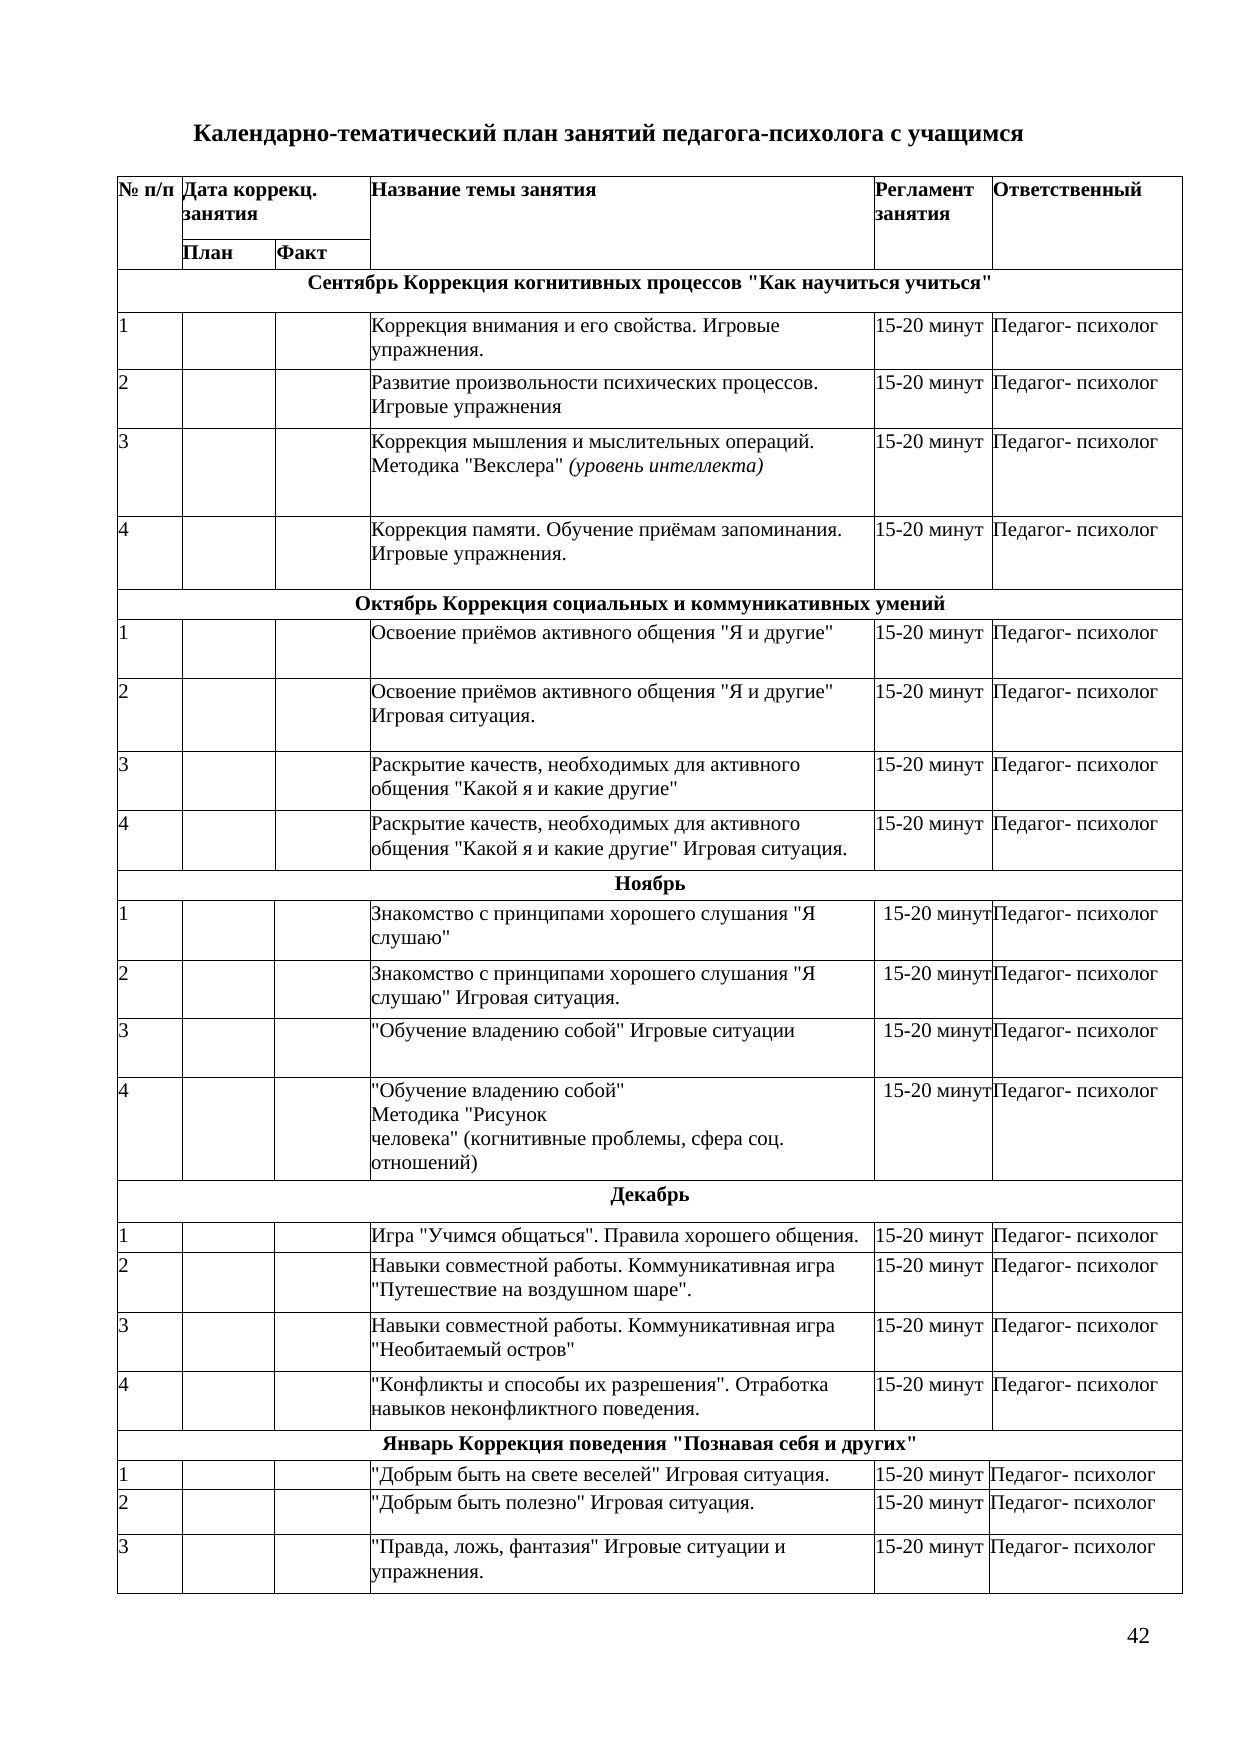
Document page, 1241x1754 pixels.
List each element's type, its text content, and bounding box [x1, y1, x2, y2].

table_cell 3 [118, 752, 182, 810]
table_cell [276, 313, 370, 369]
table_cell Педагог- психолог [993, 811, 1182, 870]
table_cell "Конфликты и способы их разрешения". Отработка навыков неконфликтного поведения. [371, 1372, 874, 1430]
table_cell 2 [118, 679, 182, 751]
table_cell 1 [118, 1461, 182, 1489]
table_cell 15-20 минут [875, 429, 992, 516]
table_cell Педагог- психолог [993, 901, 1182, 960]
table_cell Факт [276, 240, 370, 269]
table_cell [275, 1535, 370, 1593]
table_cell [275, 1372, 370, 1430]
table_header № п/п [118, 177, 182, 269]
table_cell 3 [118, 1535, 182, 1593]
table_cell [183, 679, 275, 751]
table_cell "Добрым быть на свете веселей" Игровая ситуация. [371, 1461, 874, 1489]
table_cell 2 [118, 1253, 182, 1312]
table_cell 15-20 минут [875, 1490, 989, 1533]
table_cell Раскрытие качеств, необходимых для активного общения "Какой я и какие другие" [371, 752, 874, 810]
table_cell Педагог- психолог [993, 1223, 1182, 1252]
table_cell [275, 901, 370, 960]
table_cell [276, 429, 370, 516]
table_cell Коррекция памяти. Обучение приёмам запоминания. Игровые упражнения. [371, 517, 874, 589]
table_cell 15-20 минут [875, 1253, 992, 1312]
table_cell [276, 620, 370, 678]
table_cell Знакомство с принципами хорошего слушания "Я слушаю" Игровая ситуация. [371, 961, 874, 1017]
table_cell Раскрытие качеств, необходимых для активного общения "Какой я и какие другие" Игровая ситуация. [371, 811, 874, 870]
table_cell 4 [118, 517, 182, 589]
table_cell 3 [118, 429, 182, 516]
table_cell Игра "Учимся общаться". Правила хорошего общения. [371, 1223, 874, 1252]
table_cell Педагог- психолог [993, 961, 1182, 1017]
table_cell 15-20 минут [875, 1313, 992, 1371]
table_cell Навыки совместной работы. Коммуникативная игра "Путешествие на воздушном шаре". [371, 1253, 874, 1312]
table_cell [275, 1313, 370, 1371]
table_cell 1 [118, 901, 182, 960]
table_cell Январь Коррекция поведения "Познавая себя и других" [118, 1431, 1182, 1460]
table_cell 2 [118, 370, 182, 428]
table_cell Навыки совместной работы. Коммуникативная игра "Необитаемый остров" [371, 1313, 874, 1371]
table_cell [183, 517, 275, 589]
table_cell Педагог- психолог [990, 1490, 1182, 1533]
table_cell [183, 752, 275, 810]
table_cell [275, 1461, 370, 1489]
table_cell [183, 620, 275, 678]
table_header Регламент занятия [875, 177, 992, 269]
table_cell Знакомство с принципами хорошего слушания "Я слушаю" [371, 901, 874, 960]
table_cell [276, 517, 370, 589]
table_cell 15-20 минут [875, 517, 992, 589]
table_cell 3 [118, 1019, 182, 1077]
table_cell 15-20 минут [875, 961, 992, 1017]
table_cell [183, 1253, 274, 1312]
table_cell Коррекция мышления и мыслительных операций. Методика "Векслера" (уровень интеллекта) [371, 429, 874, 516]
table_cell 15-20 минут [875, 370, 992, 428]
table_cell "Правда, ложь, фантазия" Игровые ситуации и упражнения. [371, 1535, 874, 1593]
table_cell 3 [118, 1313, 182, 1371]
table_cell [183, 1372, 274, 1430]
text Календарно-тематический план занятий педагога-психолога с учащимся [118, 118, 1181, 147]
table_cell 4 [118, 1078, 182, 1180]
table_cell 2 [118, 1490, 182, 1533]
table_cell Развитие произвольности психических процессов. Игровые упражнения [371, 370, 874, 428]
table_cell 2 [118, 961, 182, 1017]
table_cell 15-20 минут [875, 901, 992, 960]
table_cell Педагог- психолог [993, 429, 1182, 516]
table_cell [183, 1313, 274, 1371]
table_cell Освоение приёмов активного общения "Я и другие" [371, 620, 874, 678]
table_cell 15-20 минут [875, 1461, 989, 1489]
table_cell [275, 1078, 370, 1180]
table_cell Педагог- психолог [993, 620, 1182, 678]
table_cell [276, 679, 370, 751]
table_cell Педагог- психолог [990, 1461, 1182, 1489]
table_cell [183, 1490, 274, 1533]
table_cell Педагог- психолог [993, 1372, 1182, 1430]
table_cell [276, 752, 370, 810]
table_cell [183, 1223, 274, 1252]
table_cell Педагог- психолог [993, 517, 1182, 589]
table_cell План [183, 240, 275, 269]
table_cell [183, 901, 274, 960]
table_cell Коррекция внимания и его свойства. Игровые упражнения. [371, 313, 874, 369]
table_cell 15-20 минут [875, 1223, 992, 1252]
table_cell [183, 313, 275, 369]
table_header Ответственный [993, 177, 1182, 269]
table_cell Освоение приёмов активного общения "Я и другие" Игровая ситуация. [371, 679, 874, 751]
table_cell Сентябрь Коррекция когнитивных процессов "Как научиться учиться" [118, 270, 1182, 312]
table_cell "Добрым быть полезно" Игровая ситуация. [371, 1490, 874, 1533]
table_cell Педагог- психолог [993, 1313, 1182, 1371]
table_cell [183, 811, 275, 870]
table_cell Декабрь [118, 1181, 1182, 1222]
table_cell [275, 961, 370, 1017]
table_cell Педагог- психолог [993, 1078, 1182, 1180]
table_cell Октябрь Коррекция социальных и коммуникативных умений [118, 590, 1182, 619]
table_cell Педагог- психолог [993, 370, 1182, 428]
table_cell [183, 429, 275, 516]
table_cell 15-20 минут [875, 1078, 992, 1180]
table_header Дата коррекц. занятия [183, 177, 370, 239]
table_cell [183, 1461, 274, 1489]
table_cell Ноябрь [118, 871, 1182, 899]
table_cell 15-20 минут [875, 620, 992, 678]
table_cell [183, 961, 274, 1017]
table_cell [275, 1223, 370, 1252]
table_cell [275, 1253, 370, 1312]
table_cell 4 [118, 1372, 182, 1430]
table_cell 4 [118, 811, 182, 870]
table_cell Педагог- психолог [993, 1253, 1182, 1312]
table_cell 15-20 минут [875, 1019, 992, 1077]
table_cell Педагог- психолог [993, 1019, 1182, 1077]
table_cell [276, 370, 370, 428]
table_cell Педагог- психолог [993, 313, 1182, 369]
table_cell 15-20 минут [875, 313, 992, 369]
table_cell [276, 811, 370, 870]
table_cell 1 [118, 313, 182, 369]
table_cell 15-20 минут [875, 1535, 989, 1593]
table_cell Педагог- психолог [993, 679, 1182, 751]
table_cell [183, 370, 275, 428]
table_cell 15-20 минут [875, 1372, 992, 1430]
table_cell [183, 1078, 274, 1180]
table_cell [275, 1490, 370, 1533]
table_cell Педагог- психолог [993, 752, 1182, 810]
table_cell 15-20 минут [875, 679, 992, 751]
table_cell [275, 1019, 370, 1077]
table_cell 1 [118, 620, 182, 678]
table_cell "Обучение владению собой" Методика "Рисунок человека" (когнитивные проблемы, сфера соц. отношений) [371, 1078, 874, 1180]
table_header Название темы занятия [371, 177, 874, 269]
table_cell Педагог- психолог [990, 1535, 1182, 1593]
table_cell "Обучение владению собой" Игровые ситуации [371, 1019, 874, 1077]
table_cell [183, 1019, 274, 1077]
table_cell 15-20 минут [875, 752, 992, 810]
table_cell 1 [118, 1223, 182, 1252]
table_cell [183, 1535, 274, 1593]
table_cell 15-20 минут [875, 811, 992, 870]
